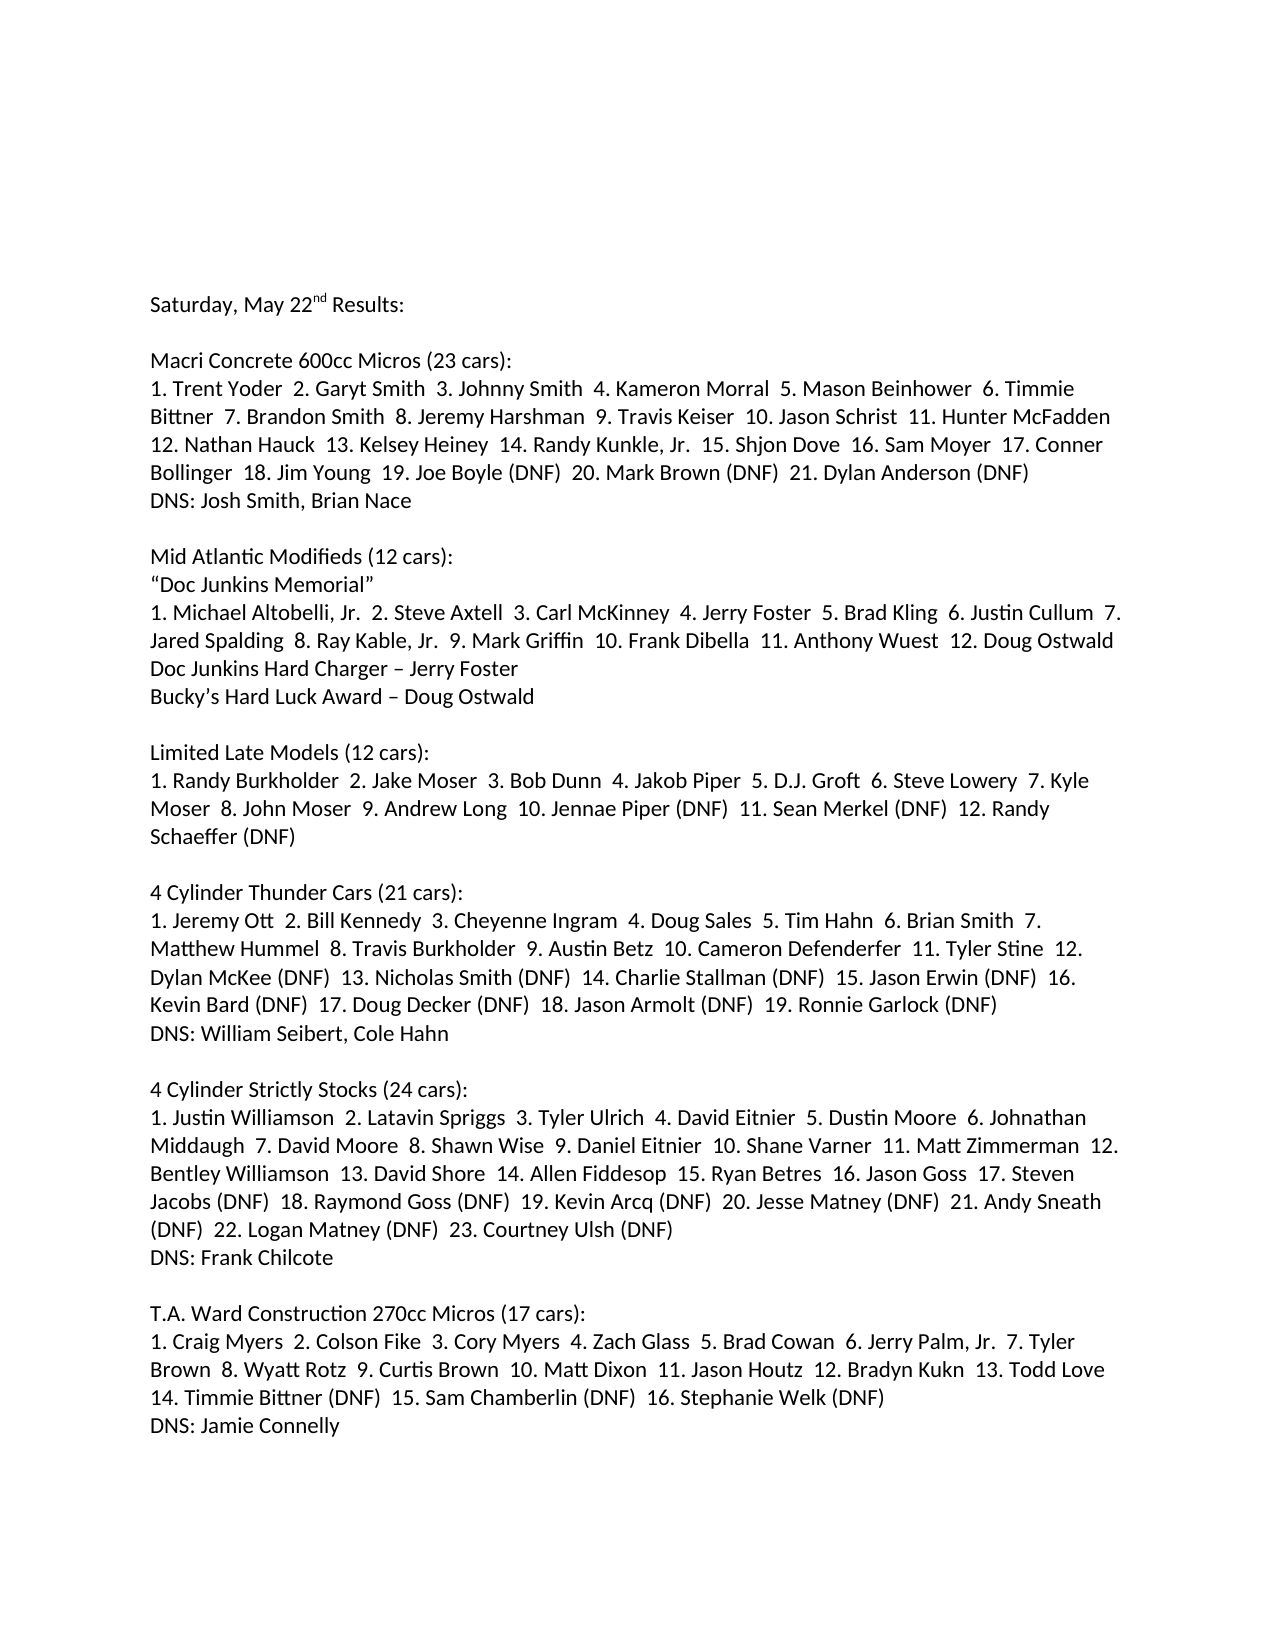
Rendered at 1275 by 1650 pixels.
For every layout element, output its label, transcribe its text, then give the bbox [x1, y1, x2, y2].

text 4 Cylinder Strictly Stocks (24 cars): [150, 1075, 1125, 1103]
text 1. Randy Burkholder 2. Jake Moser 3. Bob Dunn 4. Jakob Piper 5. D.J. Groft 6. Steve Lowery 7. Kyle Moser 8. John Moser 9. Andrew Long 10. Jennae Piper (DNF) 11. Sean Merkel (DNF) 12. Randy Schaeffer (DNF) [150, 766, 1125, 851]
text 4 Cylinder Thunder Cars (21 cars): [150, 878, 1125, 907]
text DNS: Jamie Connelly [150, 1411, 1125, 1439]
text Doc Junkins Hard Charger – Jerry Foster [150, 654, 1125, 682]
text 1. Jeremy Ott 2. Bill Kennedy 3. Cheyenne Ingram 4. Doug Sales 5. Tim Hahn 6. Brian Smith 7. Matthew Hummel 8. Travis Burkholder 9. Austin Betz 10. Cameron Defenderfer 11. Tyler Stine 12. Dylan McKee (DNF) 13. Nicholas Smith (DNF) 14. Charlie Stallman (DNF) 15. Jason Erwin (DNF) 16. Kevin Bard (DNF) 17. Doug Decker (DNF) 18. Jason Armolt (DNF) 19. Ronnie Garlock (DNF) [150, 907, 1125, 1019]
text DNS: William Seibert, Cole Hahn [150, 1019, 1125, 1047]
text 1. Justin Williamson 2. Latavin Spriggs 3. Tyler Ulrich 4. David Eitnier 5. Dustin Moore 6. Johnathan Middaugh 7. David Moore 8. Shawn Wise 9. Daniel Eitnier 10. Shane Varner 11. Matt Zimmerman 12. Bentley Williamson 13. David Shore 14. Allen Fiddesop 15. Ryan Betres 16. Jason Goss 17. Steven Jacobs (DNF) 18. Raymond Goss (DNF) 19. Kevin Arcq (DNF) 20. Jesse Matney (DNF) 21. Andy Sneath (DNF) 22. Logan Matney (DNF) 23. Courtney Ulsh (DNF) [150, 1103, 1125, 1243]
text 1. Craig Myers 2. Colson Fike 3. Cory Myers 4. Zach Glass 5. Brad Cowan 6. Jerry Palm, Jr. 7. Tyler Brown 8. Wyatt Rotz 9. Curtis Brown 10. Matt Dixon 11. Jason Houtz 12. Bradyn Kukn 13. Todd Love 14. Timmie Bittner (DNF) 15. Sam Chamberlin (DNF) 16. Stephanie Welk (DNF) [150, 1327, 1125, 1411]
text Bucky’s Hard Luck Award – Doug Ostwald [150, 682, 1125, 710]
text DNS: Josh Smith, Brian Nace [150, 486, 1125, 514]
text Mid Atlantic Modifieds (12 cars): [150, 542, 1125, 570]
text Saturday, May 22nd Results: [150, 290, 1125, 318]
text Limited Late Models (12 cars): [150, 738, 1125, 766]
text 1. Michael Altobelli, Jr. 2. Steve Axtell 3. Carl McKinney 4. Jerry Foster 5. Brad Kling 6. Justin Cullum 7. Jared Spalding 8. Ray Kable, Jr. 9. Mark Griffin 10. Frank Dibella 11. Anthony Wuest 12. Doug Ostwald [150, 598, 1125, 654]
text 1. Trent Yoder 2. Garyt Smith 3. Johnny Smith 4. Kameron Morral 5. Mason Beinhower 6. Timmie Bittner 7. Brandon Smith 8. Jeremy Harshman 9. Travis Keiser 10. Jason Schrist 11. Hunter McFadden 12. Nathan Hauck 13. Kelsey Heiney 14. Randy Kunkle, Jr. 15. Shjon Dove 16. Sam Moyer 17. Conner Bollinger 18. Jim Young 19. Joe Boyle (DNF) 20. Mark Brown (DNF) 21. Dylan Anderson (DNF) [150, 374, 1125, 486]
text T.A. Ward Construction 270cc Micros (17 cars): [150, 1299, 1125, 1327]
text DNS: Frank Chilcote [150, 1243, 1125, 1271]
text Macri Concrete 600cc Micros (23 cars): [150, 346, 1125, 374]
text “Doc Junkins Memorial” [150, 570, 1125, 598]
